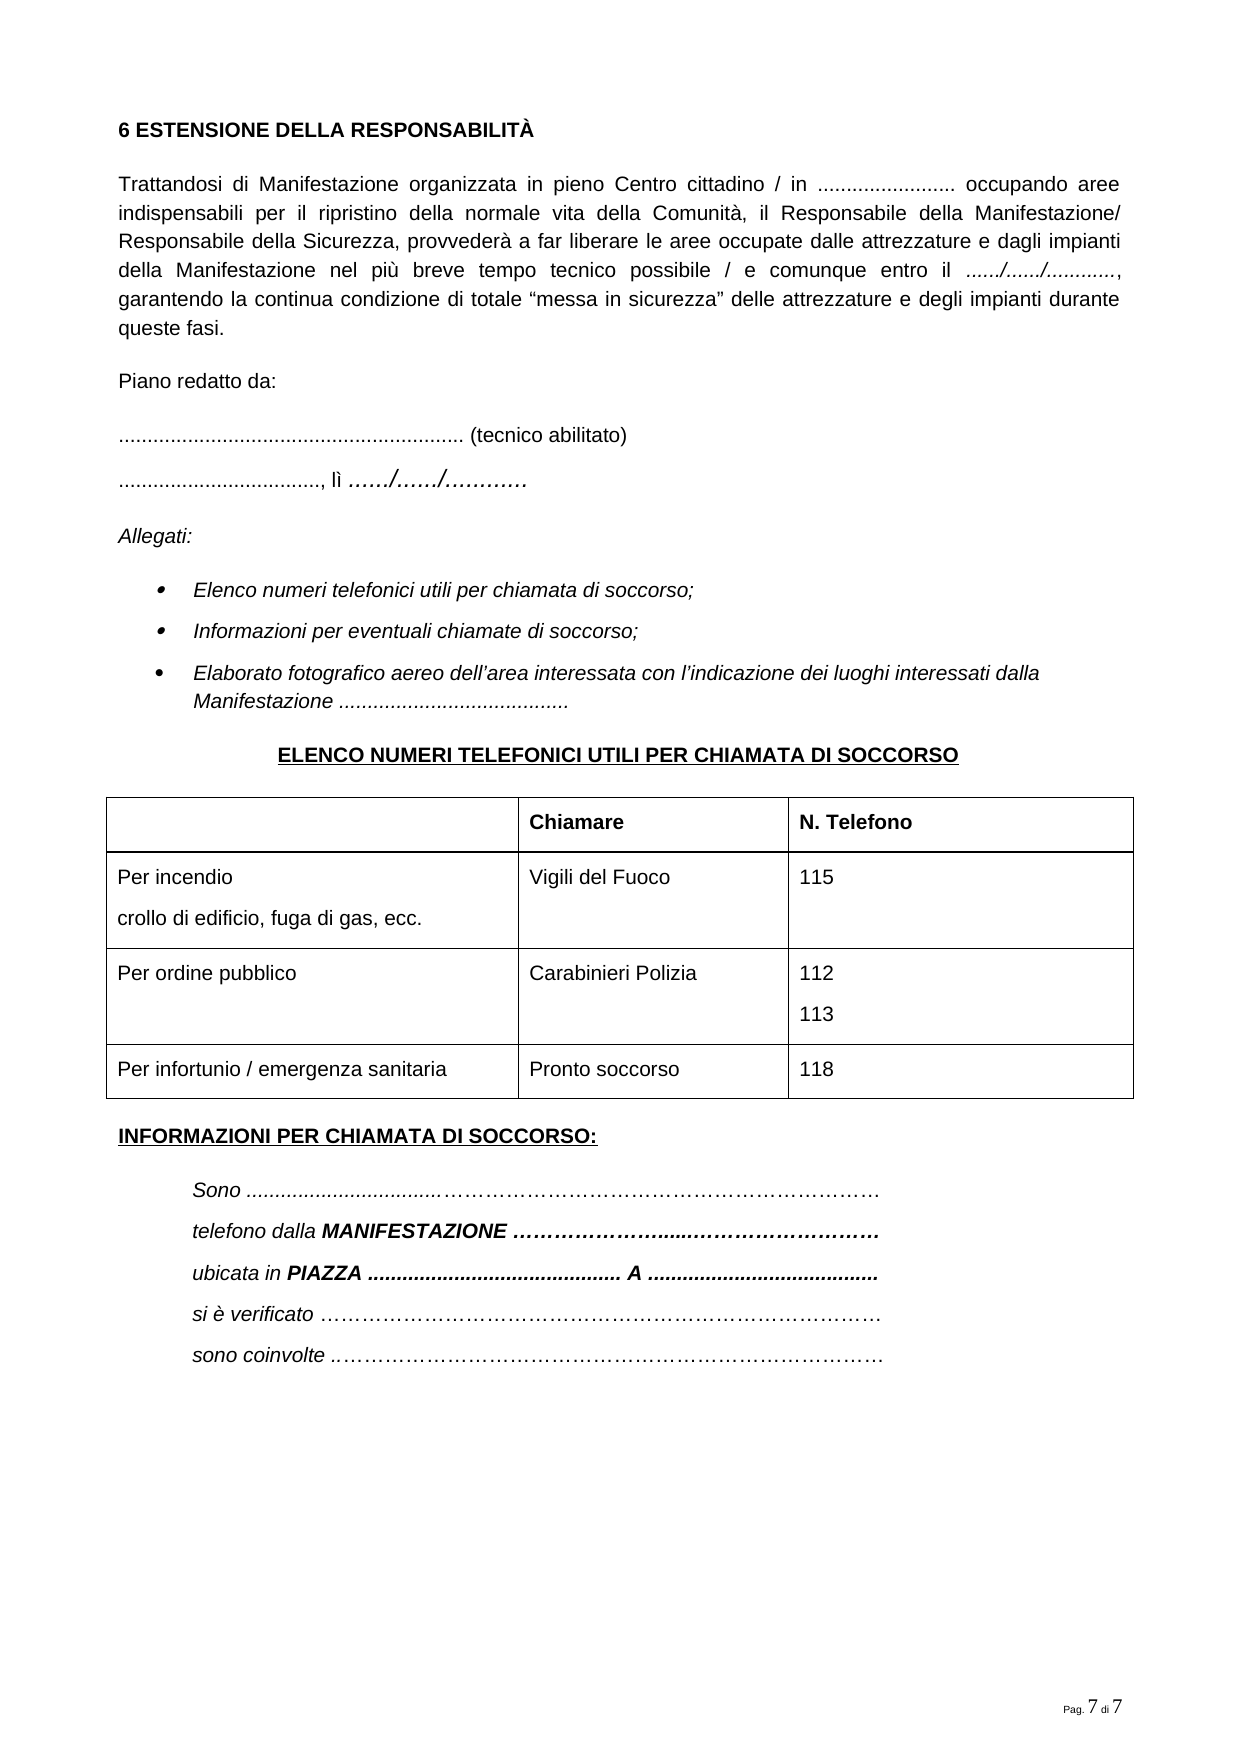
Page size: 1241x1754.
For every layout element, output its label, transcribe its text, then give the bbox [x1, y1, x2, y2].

table_cell 112 113 [789, 949, 1133, 1043]
table_cell 115 [789, 853, 1133, 947]
table_cell Per infortunio / emergenza sanitaria [107, 1045, 518, 1098]
table_cell Pronto soccorso [519, 1045, 788, 1098]
table_cell Carabinieri Polizia [519, 949, 788, 1043]
table_header N. Telefono [789, 798, 1133, 851]
table_cell Per ordine pubblico [107, 949, 518, 1043]
list Elaborato fotografico aereo dell’area interessata con l’indicazione dei luoghi interessati dalla Manifestazione ........................................ [156, 660, 1122, 713]
table_cell Vigili del Fuoco [519, 853, 788, 947]
table_cell Per incendio crollo di edificio, fuga di gas, ecc. [107, 853, 518, 947]
text si è verificato ……………………………………………………………………… [192, 1302, 1122, 1326]
text telefono dalla MANIFESTAZIONE …………………......……………………… [192, 1219, 1122, 1243]
table_cell 118 [789, 1045, 1133, 1098]
text ubicata in PIAZZA ............................................ A ........................................ [192, 1261, 1122, 1284]
table_header Chiamare [519, 798, 788, 851]
list Informazioni per eventuali chiamate di soccorso; [156, 619, 1122, 643]
list Elenco numeri telefonici utili per chiamata di soccorso; [156, 578, 1122, 602]
text ..................................., lì ....../....../............ [118, 464, 1122, 493]
text Piano redatto da: [118, 369, 1122, 393]
text INFORMAZIONI PER CHIAMATA DI SOCCORSO: [118, 1124, 1118, 1148]
text 6 ESTENSIONE DELLA RESPONSABILITÀ [118, 118, 1122, 142]
text ............................................................ (tecnico abilitato) [118, 423, 1122, 447]
text Allegati: [118, 524, 1122, 548]
table_header [107, 798, 518, 851]
text Sono ..................................……………………………………………………… [192, 1178, 1122, 1202]
text sono coinvolte ..…………………………………………………………………… [192, 1343, 1122, 1367]
text Trattandosi di Manifestazione organizzata in pieno Centro cittadino / in ........................ occupando aree indispensabili per il ripristino della normale vita della Comunità, il Responsabile della Manifestazione/ Responsabile della Sicurezza, provvederà a far liberare le aree occupate dalle attrezzature e dagli impianti della Manifestazione nel più breve tempo tecnico possibile / e comunque entro il ....../....../............, garantendo la continua condizione di totale “messa in sicurezza” delle attrezzature e degli impianti durante queste fasi. [118, 172, 1122, 339]
text ELENCO NUMERI TELEFONICI UTILI PER CHIAMATA DI SOCCORSO [118, 743, 1118, 767]
